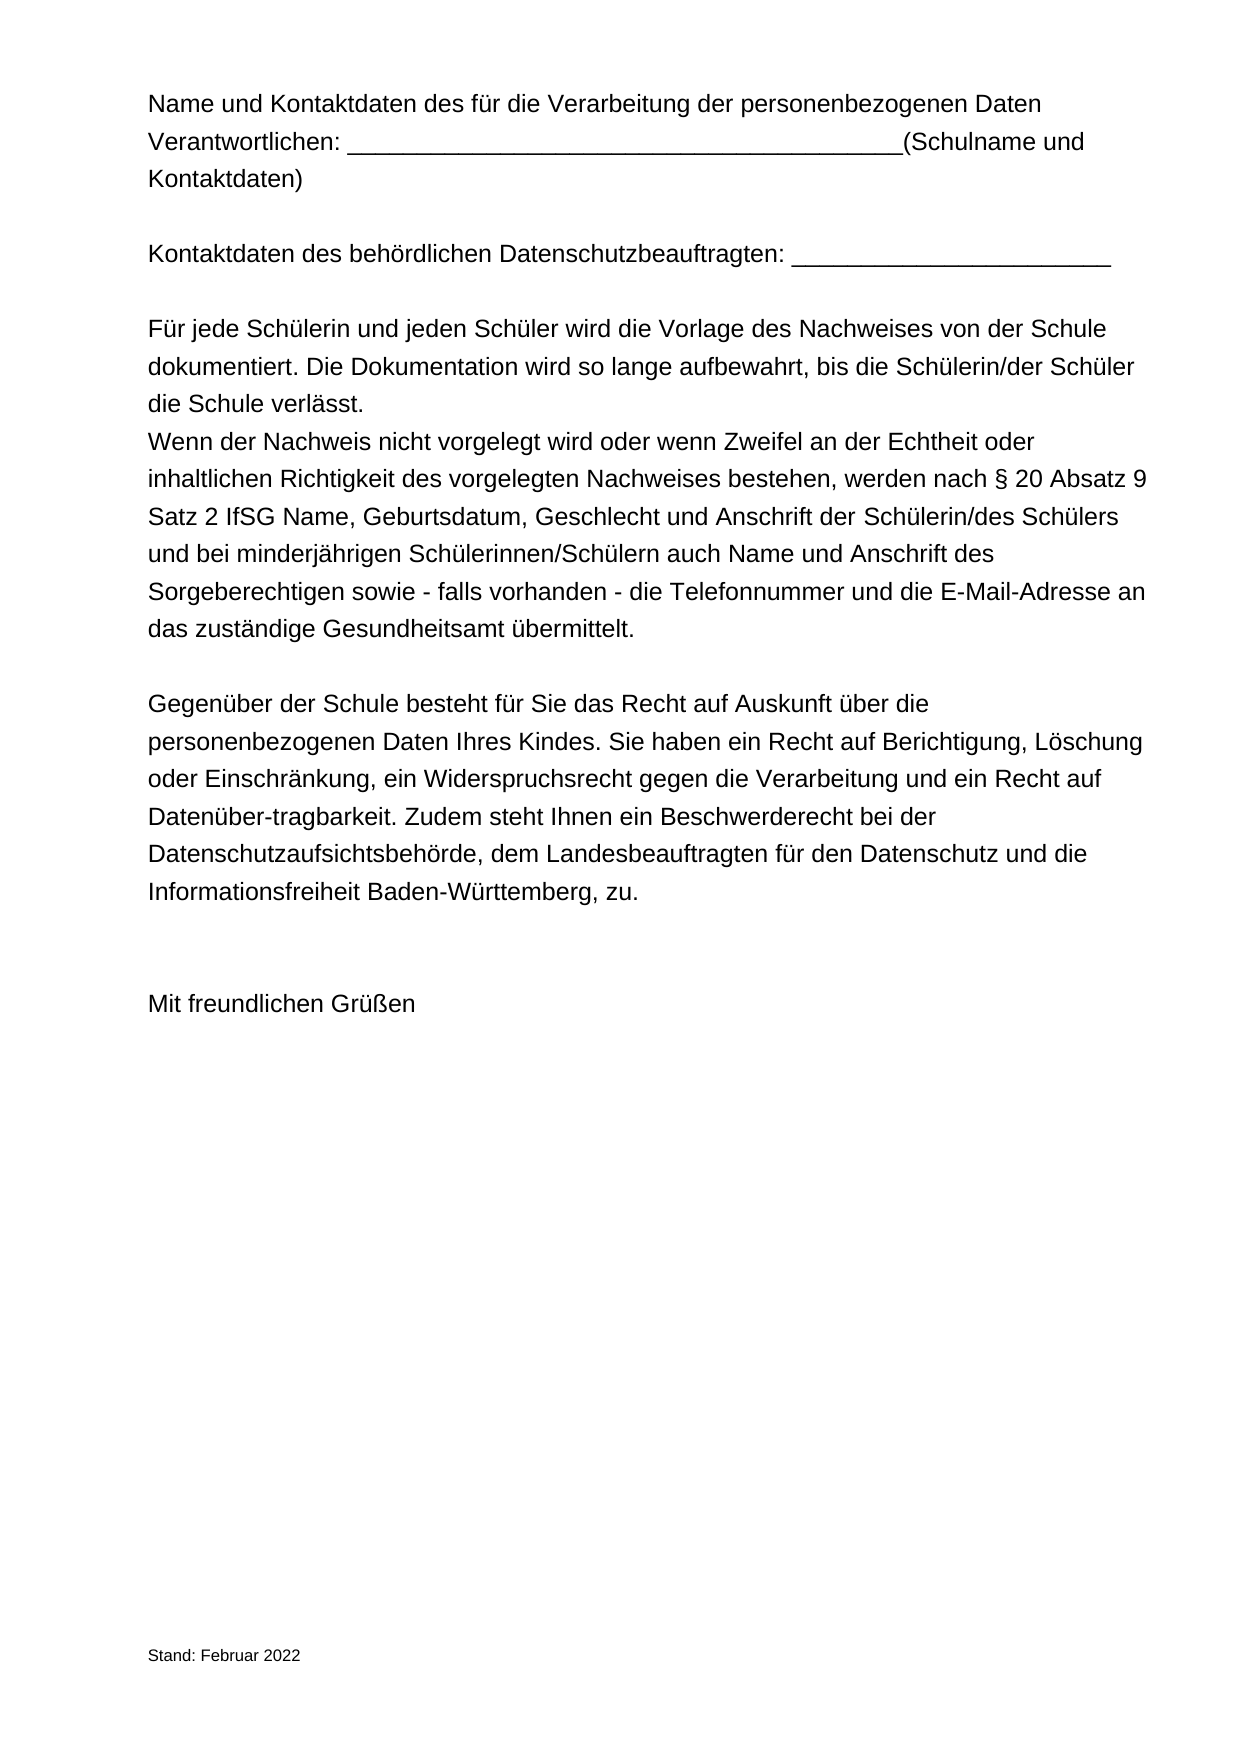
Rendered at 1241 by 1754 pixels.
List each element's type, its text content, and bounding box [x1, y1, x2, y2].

text Gegenüber der Schule besteht für Sie das Recht auf Auskunft über die personenbezogenen Daten Ihres Kindes. Sie haben ein Recht auf Berichtigung, Löschung oder Einschränkung, ein Widerspruchsrecht gegen die Verarbeitung und ein Recht auf Datenüber-tragbarkeit. Zudem steht Ihnen ein Beschwerderecht bei der Datenschutzaufsichtsbehörde, dem Landesbeauftragten für den Datenschutz und die Informationsfreiheit Baden-Württemberg, zu. [148, 683, 1152, 908]
text Satz 2 IfSG Name, Geburtsdatum, Geschlecht und Anschrift der Schülerin/des Schülers und bei minderjährigen Schülerinnen/Schülern auch Name und Anschrift des Sorgeberechtigen sowie - falls vorhanden - die Telefonnummer und die E-Mail-Adresse an das zuständige Gesundheitsamt übermittelt. [148, 495, 1152, 645]
text Für jede Schülerin und jeden Schüler wird die Vorlage des Nachweises von der Schule dokumentiert. Die Dokumentation wird so lange aufbewahrt, bis die Schülerin/der Schüler die Schule verlässt. [148, 308, 1152, 420]
text Mit freundlichen Grüßen [148, 983, 1152, 1020]
text Wenn der Nachweis nicht vorgelegt wird oder wenn Zweifel an der Echtheit oder inhaltlichen Richtigkeit des vorgelegten Nachweises bestehen, werden nach § 20 Absatz 9 [148, 420, 1152, 495]
text Kontaktdaten des behördlichen Datenschutzbeauftragten: _______________________ [148, 233, 1152, 270]
text Name und Kontaktdaten des für die Verarbeitung der personenbezogenen Daten Verantwortlichen: ________________________________________(Schulname und Kontaktdaten) [148, 83, 1152, 195]
